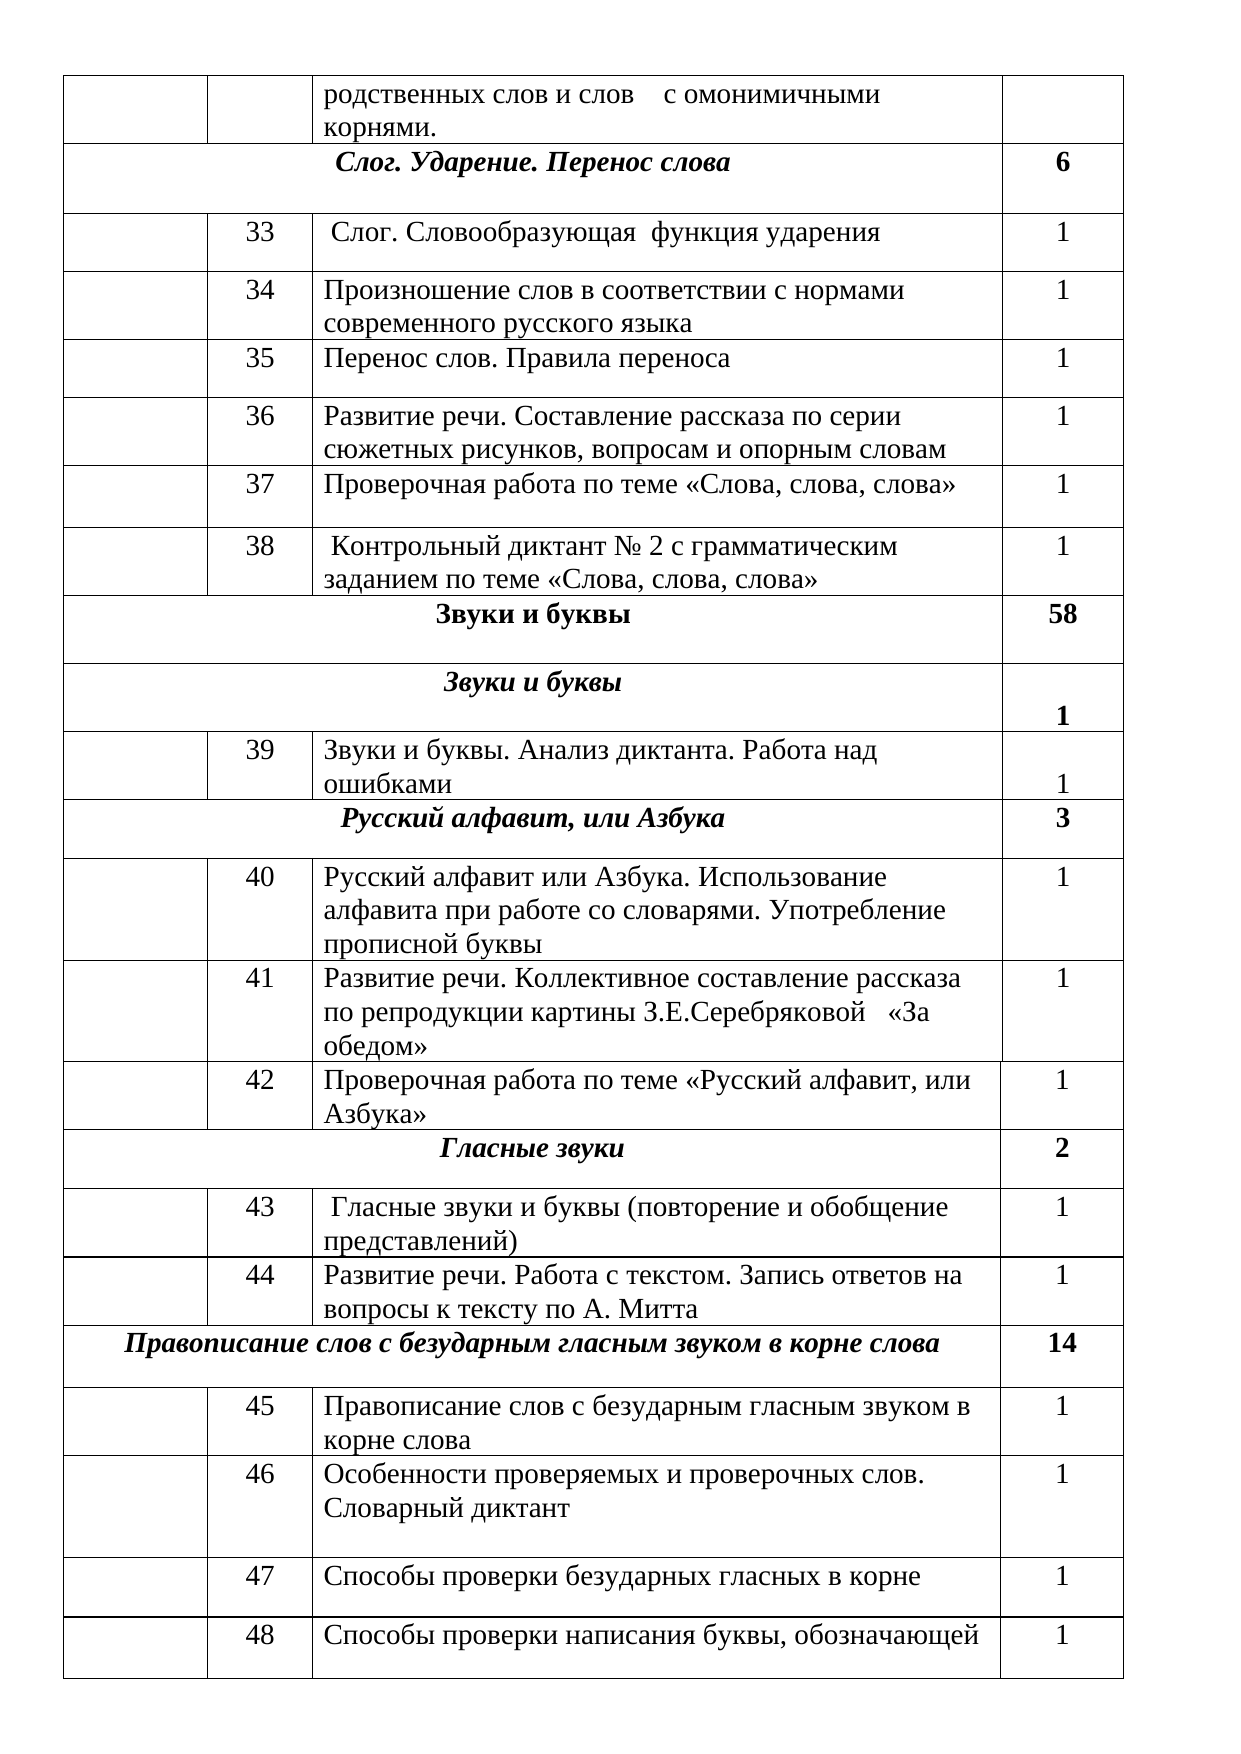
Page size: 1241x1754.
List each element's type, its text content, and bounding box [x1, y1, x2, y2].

table_cell 48 [208, 1618, 312, 1678]
table_cell Развитие речи. Работа с текстом. Запись ответов на вопросы к тексту по А. Митта [313, 1258, 1000, 1324]
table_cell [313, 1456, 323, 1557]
table_cell Способы проверки безударных гласных в корне [313, 1558, 1000, 1616]
table_cell 1 [1003, 214, 1123, 271]
table_cell 44 [208, 1258, 312, 1324]
table_cell [64, 398, 207, 465]
table_cell [64, 1388, 207, 1455]
table_cell 1 [1001, 1258, 1123, 1324]
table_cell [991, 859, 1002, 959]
table_cell 42 [208, 1062, 312, 1129]
table_cell [64, 272, 207, 339]
table_cell 35 [208, 340, 312, 397]
table_cell Проверочная работа по теме «Слова, слова, слова» [313, 466, 1002, 527]
table_cell 40 [208, 859, 312, 959]
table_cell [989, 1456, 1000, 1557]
table_cell Слог. Ударение. Перенос слова [64, 144, 1002, 213]
table_cell Звуки и буквы [64, 664, 1002, 731]
table_cell [64, 1062, 207, 1129]
table_cell 2 [1001, 1130, 1123, 1188]
table_cell 34 [208, 272, 312, 339]
table_cell [64, 732, 207, 799]
table_cell 1 [1001, 1558, 1123, 1616]
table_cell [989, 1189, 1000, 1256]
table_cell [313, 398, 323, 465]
table_cell 1 [1001, 1618, 1123, 1678]
table_cell [64, 1456, 207, 1557]
table_cell 1 [1003, 398, 1123, 465]
table_cell 1 [1003, 76, 1123, 143]
table_cell 1 [1001, 1456, 1123, 1557]
table_cell Слог. Словообразующая функция ударения [313, 214, 1002, 271]
table_cell [64, 214, 207, 271]
table_cell Русский алфавит, или Азбука [64, 800, 1002, 858]
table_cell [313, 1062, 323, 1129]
table_cell [64, 76, 207, 143]
table_cell 45 [208, 1388, 312, 1455]
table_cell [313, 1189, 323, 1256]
table_cell 6 [1003, 144, 1123, 213]
table_cell 1 [1003, 528, 1123, 595]
table_cell 1 [1001, 1388, 1123, 1455]
table_cell [64, 859, 207, 959]
table_cell 1 [1003, 961, 1123, 1061]
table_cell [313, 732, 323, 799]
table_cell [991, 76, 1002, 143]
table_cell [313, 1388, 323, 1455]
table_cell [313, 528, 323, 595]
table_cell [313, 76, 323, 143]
table_cell 36 [208, 398, 312, 465]
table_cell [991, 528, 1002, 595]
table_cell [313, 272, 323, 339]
table_cell Развитие речи. Коллективное составление рассказа по репродукции картины З.Е.Серебряковой «За обедом» [313, 961, 1002, 1061]
table_cell Правописание слов с безударным гласным звуком в корне слова [64, 1326, 1000, 1387]
table_cell 1 [1003, 859, 1123, 959]
table_cell [64, 466, 207, 527]
table_cell [64, 340, 207, 397]
table_cell [64, 1258, 207, 1324]
table_cell 46 [208, 1456, 312, 1557]
table_cell Гласные звуки [64, 1130, 1000, 1188]
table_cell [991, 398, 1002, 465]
table_cell 47 [208, 1558, 312, 1616]
table_cell 1 [1001, 1062, 1123, 1129]
table_cell [197, 961, 207, 1061]
table_cell 43 [208, 1189, 312, 1256]
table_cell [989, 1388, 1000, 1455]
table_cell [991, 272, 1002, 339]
table_cell [64, 1189, 207, 1256]
table_cell Звуки и буквы [64, 596, 1002, 663]
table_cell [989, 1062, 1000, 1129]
table_cell [64, 528, 207, 595]
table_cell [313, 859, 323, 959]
table_cell 1 [1003, 340, 1123, 397]
table_cell 33 [208, 214, 312, 271]
table_cell 32 [208, 76, 312, 143]
table_cell 1 [1001, 1189, 1123, 1256]
table_cell 1 [1003, 732, 1123, 799]
table_cell 38 [208, 528, 312, 595]
table_cell 3 [1003, 800, 1123, 858]
table_cell 37 [208, 466, 312, 527]
table_cell Способы проверки написания буквы, обозначающей безударный гласный в корне слова. [313, 1618, 1000, 1678]
table_cell Перенос слов. Правила переноса [313, 340, 1002, 397]
table_cell 1 [1003, 272, 1123, 339]
table_cell 14 [1001, 1326, 1123, 1387]
table_cell 1 [1003, 466, 1123, 527]
table_cell [64, 961, 75, 1061]
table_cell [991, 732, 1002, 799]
table_cell [64, 1558, 207, 1616]
table_cell 41 [208, 961, 312, 1061]
table_cell [64, 1618, 207, 1678]
